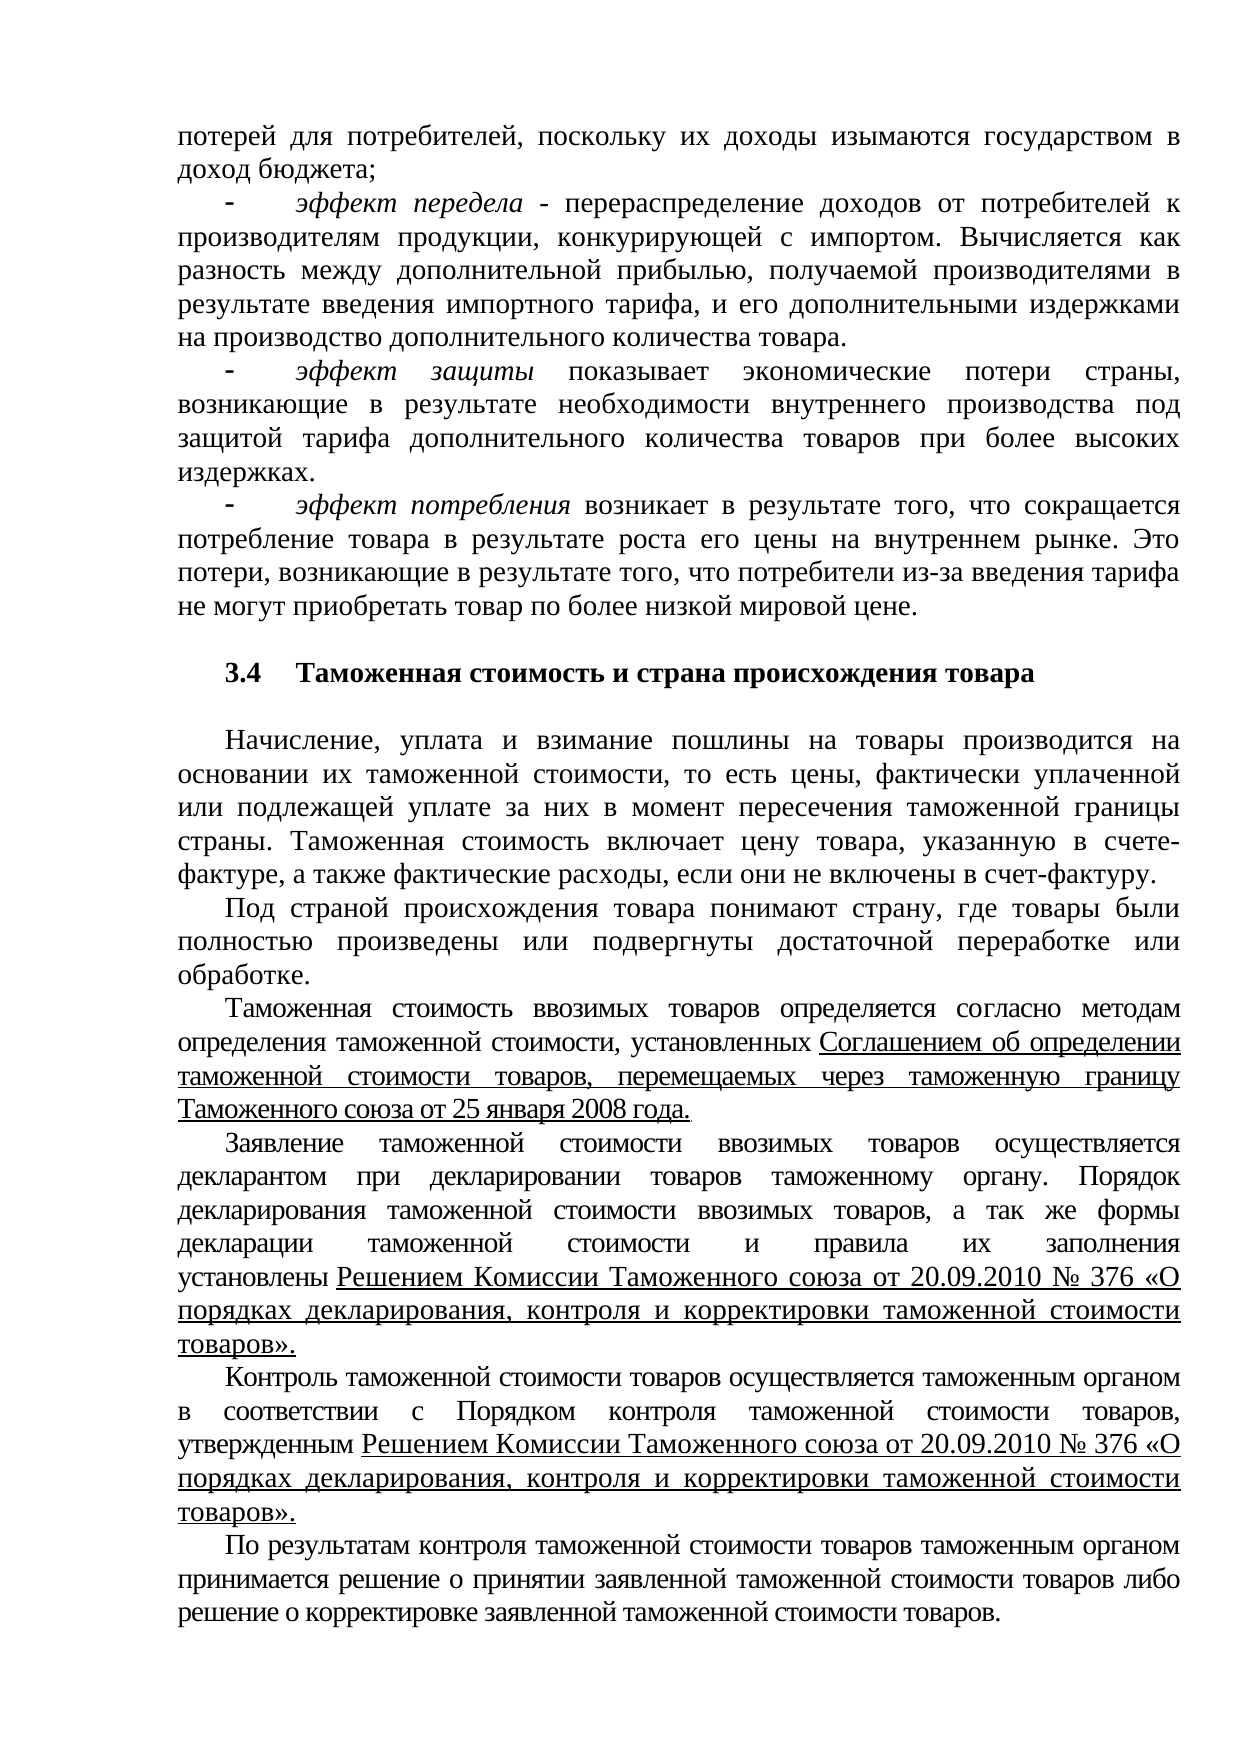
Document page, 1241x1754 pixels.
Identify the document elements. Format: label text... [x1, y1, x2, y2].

list эффект передела - перераспределение доходов от потребителей к производителям продукции, конкурирующей с импортом. Вычисляется как разность между дополнительной прибылью, получаемой производителями в результате введения импортного тарифа, и его дополнительными издержками на производство дополнительного количества товара. [177, 185, 1181, 353]
text Контроль таможенной стоимости товаров осуществляется таможенным органом в соответствии с Порядком контроля таможенной стоимости товаров, утвержденным Решением Комиссии Таможенного союза от 20.09.2010 № 376 «О порядках декларирования, контроля и корректировки таможенной стоимости товаров». [177, 1490, 1181, 1527]
text Начисление, уплата и взимание пошлины на товары производится на основании их таможенной стоимости, то есть цены, фактически уплаченной или подлежащей уплате за них в момент пересечения таможенной границы страны. Таможенная стоимость включает цену товара, указанную в счете-фактуре, а также фактические расходы, если они не включены в счет-фактуру. [177, 722, 1181, 890]
text Заявление таможенной стоимости ввозимых товаров осуществляется декларантом при декларировании товаров таможенному органу. Порядок декларирования таможенной стоимости ввозимых товаров, а так же формы декларации таможенной стоимости и правила их заполнения установлены Решением Комиссии Таможенного союза от 20.09.2010 № 376 «О порядках декларирования, контроля и корректировки таможенной стоимости товаров». [177, 1125, 1181, 1321]
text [177, 118, 1181, 185]
text Под страной происхождения товара понимают страну, где товары были полностью произведены или подвергнуты достаточной переработке или обработке. [177, 890, 1181, 991]
list эффект защиты показывает экономические потери страны, возникающие в результате необходимости внутреннего производства под защитой тарифа дополнительного количества товаров при более высоких издержках. [177, 353, 1181, 487]
text По результатам контроля таможенной стоимости товаров таможенным органом принимается решение о принятии заявленной таможенной стоимости товаров либо решение о корректировке заявленной таможенной стоимости товаров. [177, 1527, 1181, 1628]
list Таможенная стоимость и страна происхождения товара [177, 655, 1181, 689]
list эффект потребления возникает в результате того, что сокращается потребление товара в результате роста его цены на внутреннем рынке. Это потери, возникающие в результате того, что потребители из-за введения тарифа не могут приобретать товар по более низкой мировой цене. [177, 487, 1181, 622]
text Таможенная стоимость ввозимых товаров определяется согласно методам определения таможенной стоимости, установленных Соглашением об определении таможенной стоимости товаров, перемещаемых через таможенную границу Таможенного союза от 25 января 2008 года. [177, 991, 1181, 1125]
text Заявление таможенной стоимости ввозимых товаров осуществляется декларантом при декларировании товаров таможенному органу. Порядок декларирования таможенной стоимости ввозимых товаров, а так же формы декларации таможенной стоимости и правила их заполнения установлены Решением Комиссии Таможенного союза от 20.09.2010 № 376 «О порядках декларирования, контроля и корректировки таможенной стоимости товаров». [177, 1322, 1181, 1359]
text Контроль таможенной стоимости товаров осуществляется таможенным органом в соответствии с Порядком контроля таможенной стоимости товаров, утвержденным Решением Комиссии Таможенного союза от 20.09.2010 № 376 «О порядках декларирования, контроля и корректировки таможенной стоимости товаров». [177, 1359, 1181, 1489]
